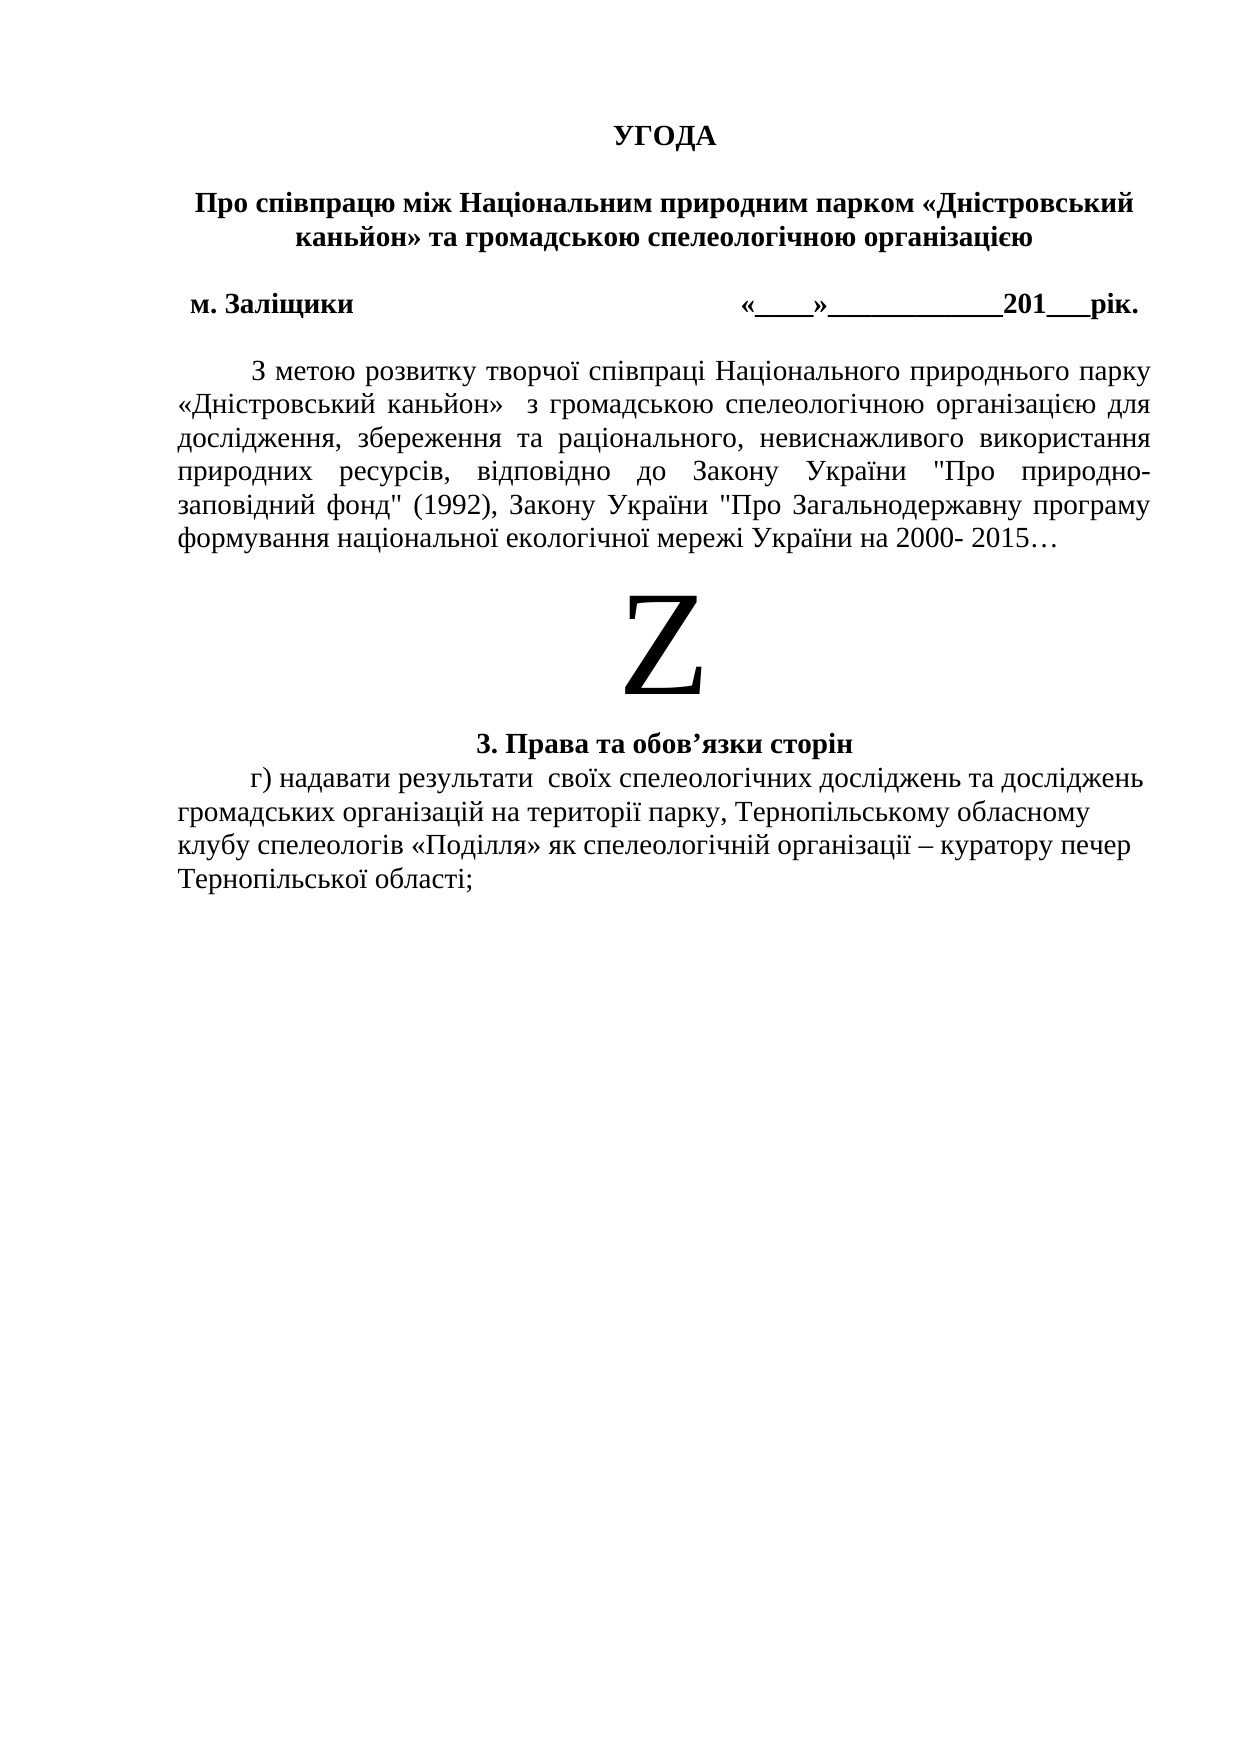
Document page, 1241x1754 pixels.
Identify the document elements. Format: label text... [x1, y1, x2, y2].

text З метою розвитку творчої співпраці Національного природнього парку «Дністровський каньйон» з громадською спелеологічною організацією для дослідження, збереження та раціонального, невиснажливого використання природних ресурсів, відповідно до Закону України "Про природно-заповідний фонд" (1992), Закону України "Про Загальнодержавну програму формування національної екологічної мережі України на 2000- 2015… [177, 353, 1152, 554]
text Про співпрацю між Національним природним парком «Дністровський каньйон» та громадською спелеологічною організацією [177, 185, 1152, 252]
text УГОДА [177, 118, 1152, 152]
text г) надавати результати своїх спелеологічних досліджень та досліджень громадських організацій на території парку, Тернопільському обласному клубу спелеологів «Поділля» як спелеологічній організації – куратору печер Тернопільської області; [177, 760, 1152, 894]
text Z [177, 554, 1152, 727]
text 3. Права та обов’язки сторін [177, 727, 1152, 760]
text м. Заліщики «____»____________201___рік. [177, 286, 1152, 319]
